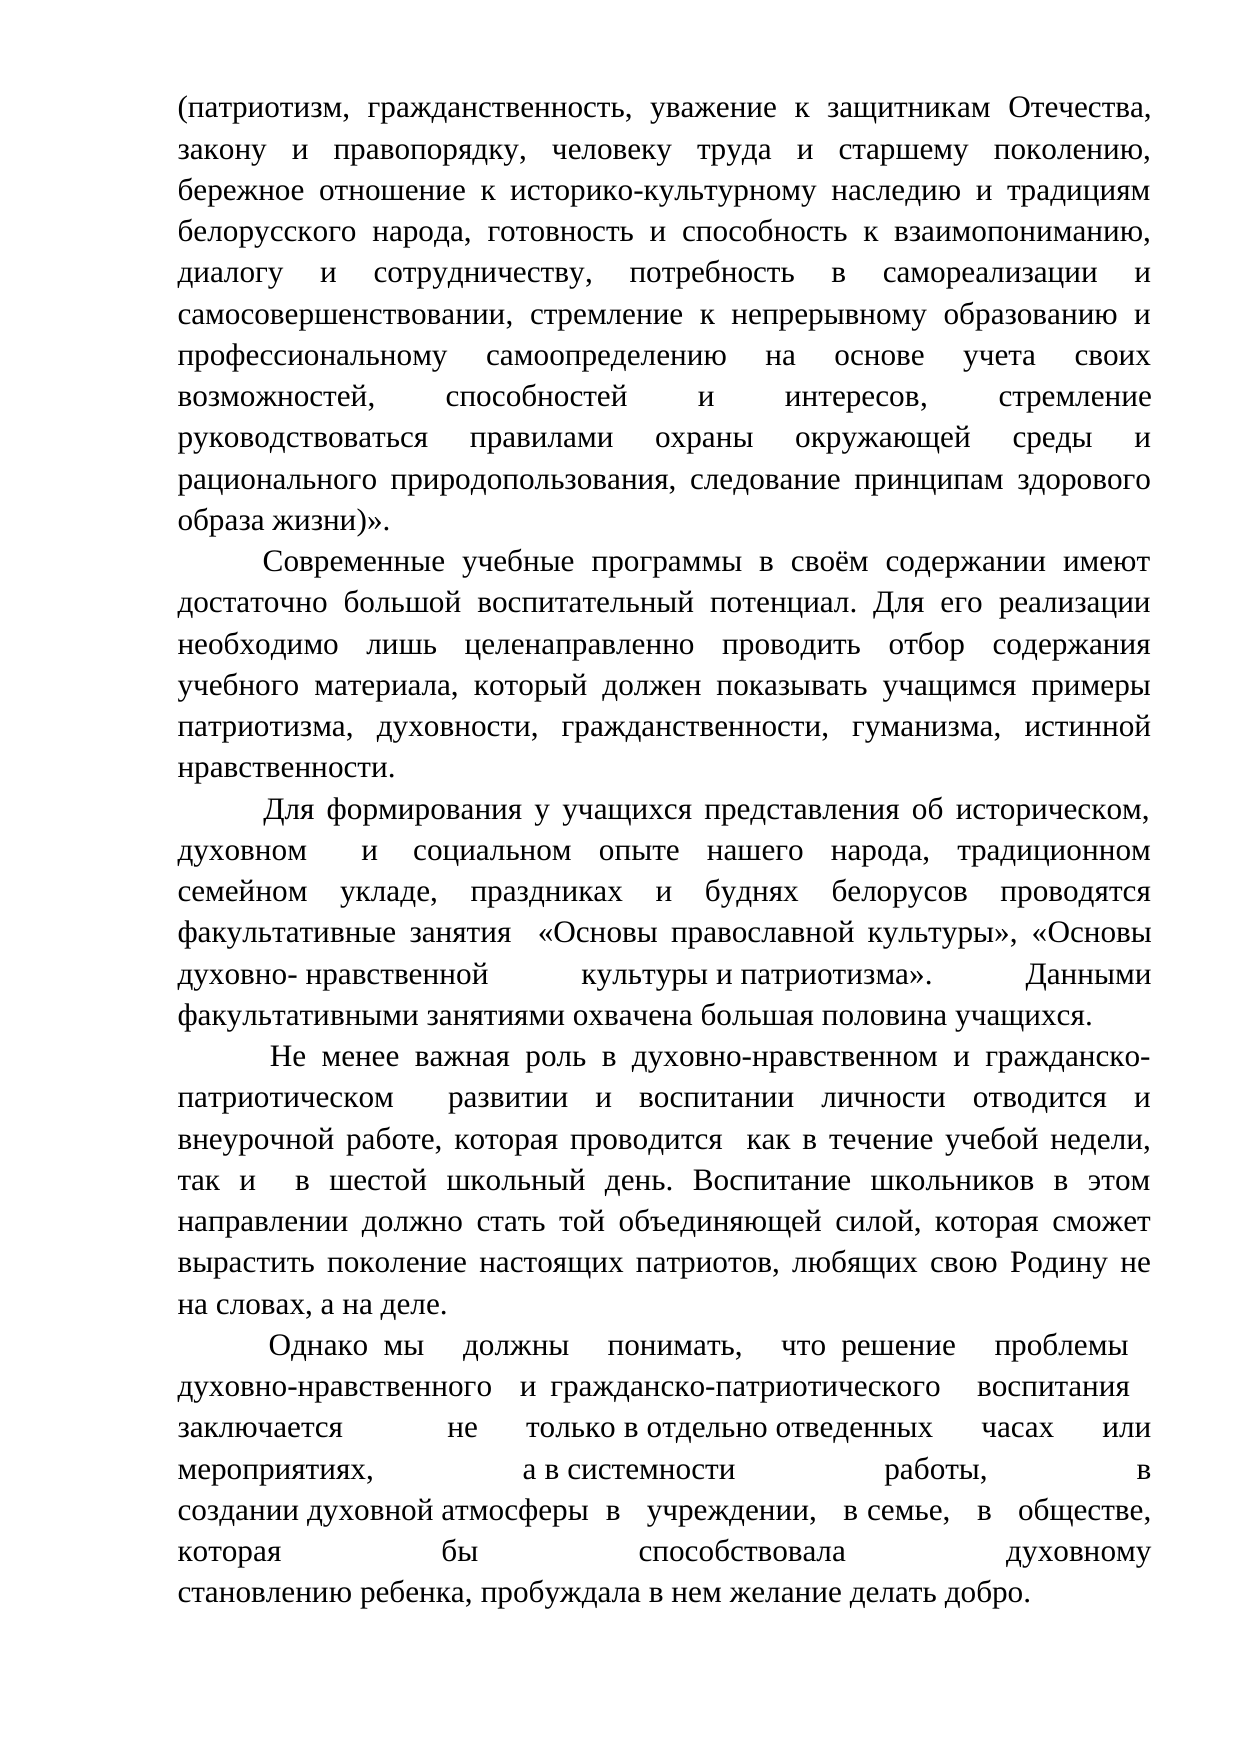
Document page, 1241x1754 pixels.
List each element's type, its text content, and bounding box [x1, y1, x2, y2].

text Для формирования у учащихся представления об историческом, духовном и социальном опыте нашего народа, традиционном семейном укладе, праздниках и буднях белорусов проводятся факультативные занятия «Основы православной культуры», «Основы духовно- нравственной культуры и патриотизма». Данными факультативными занятиями охвачена большая половина учащихся. [177, 790, 1152, 1032]
text Современные учебные программы в своём содержании имеют достаточно большой воспитательный потенциал. Для его реализации необходимо лишь целенаправленно проводить отбор содержания учебного материала, который должен показывать учащимся примеры патриотизма, духовности, гражданственности, гуманизма, истинной нравственности. [177, 542, 1152, 784]
text Однако мы должны понимать, что решение проблемы духовно-нравственного и гражданско-патриотического воспитания заключается не только в отдельно отведенных часах или мероприятиях, а в системности работы, в создании духовной атмосферы в учреждении, в семье, в обществе, которая бы способствовала духовному становлению ребенка, пробуждала в нем желание делать добро. [177, 1326, 1152, 1609]
text Не менее важная роль в духовно-нравственном и гражданско-патриотическом развитии и воспитании личности отводится и внеурочной работе, которая проводится как в течение учебой недели, так и в шестой школьный день. Воспитание школьников в этом направлении должно стать той объединяющей силой, которая сможет вырастить поколение настоящих патриотов, любящих свою Родину не на словах, а на деле. [177, 1037, 1152, 1321]
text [177, 207, 1152, 537]
